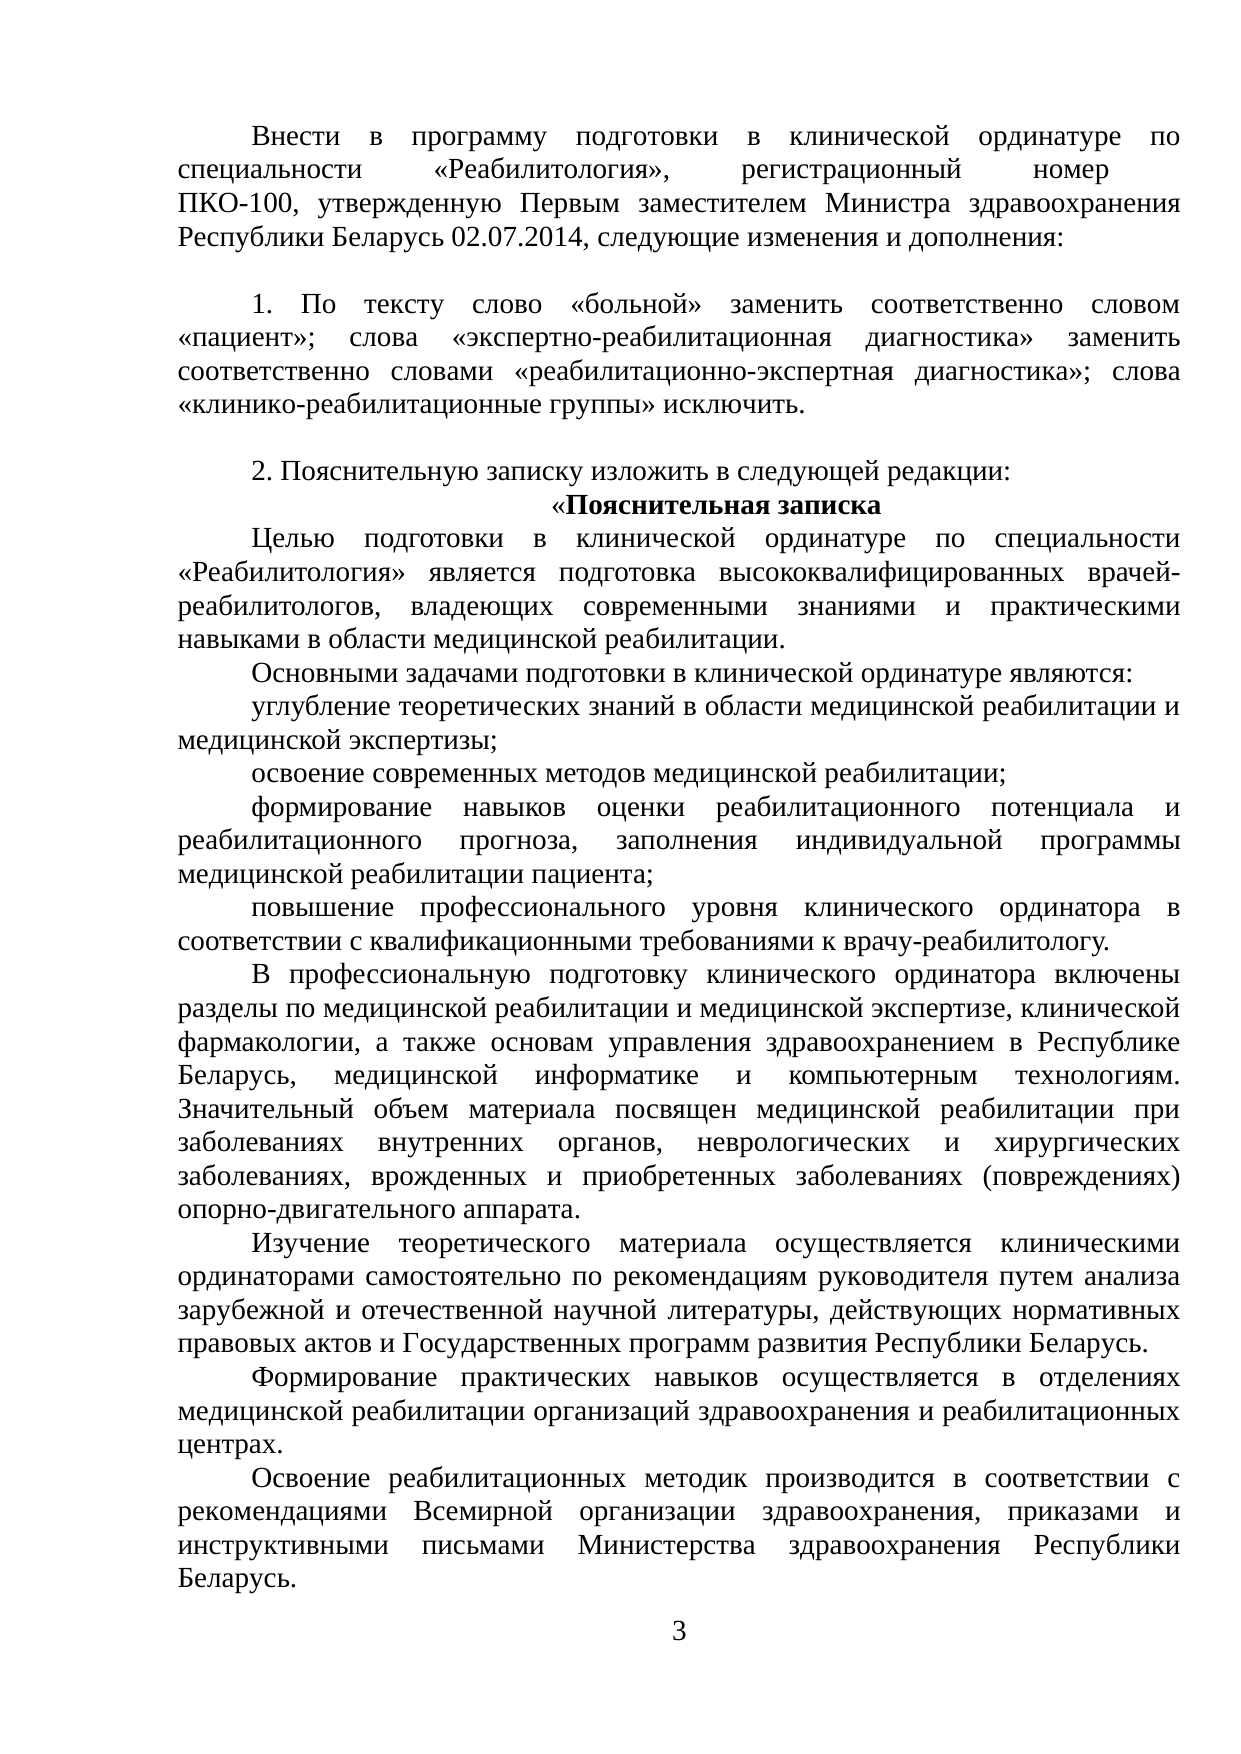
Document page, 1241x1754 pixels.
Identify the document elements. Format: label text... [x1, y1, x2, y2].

text Освоение реабилитационных методик производится в соответствии с рекомендациями Всемирной организации здравоохранения, приказами и инструктивными письмами Министерства здравоохранения Республики Беларусь. [177, 1460, 1181, 1594]
text углубление теоретических знаний в области медицинской реабилитации и медицинской экспертизы; [177, 688, 1181, 755]
text «Пояснительная записка [177, 487, 1181, 521]
text 1. По тексту слово «больной» заменить соответственно словом «пациент»; слова «экспертно-реабилитационная диагностика» заменить соответственно словами «реабилитационно-экспертная диагностика»; слова «клинико-реабилитационные группы» исключить. [177, 286, 1181, 420]
text формирование навыков оценки реабилитационного потенциала и реабилитационного прогноза, заполнения индивидуальной программы медицинской реабилитации пациента; [177, 789, 1181, 889]
text В профессиональную подготовку клинического ординатора включены разделы по медицинской реабилитации и медицинской экспертизе, клинической фармакологии, а также основам управления здравоохранением в Республике Беларусь, медицинской информатике и компьютерным технологиям. Значительный объем материала посвящен медицинской реабилитации при заболеваниях внутренних органов, неврологических и хирургических заболеваниях, врожденных и приобретенных заболеваниях (повреждениях) опорно-двигательного аппарата. [177, 957, 1181, 1225]
text повышение профессионального уровня клинического ординатора в соответствии с квалификационными требованиями к врачу-реабилитологу. [177, 889, 1181, 957]
text Внести в программу подготовки в клинической ординатуре по специальности «Реабилитология», регистрационный номер ПКО-100, утвержденную Первым заместителем Министра здравоохранения Республики Беларусь 02.07.2014, следующие изменения и дополнения: [177, 118, 1181, 252]
text Основными задачами подготовки в клинической ординатуре являются: [177, 655, 1181, 688]
text Формирование практических навыков осуществляется в отделениях медицинской реабилитации организаций здравоохранения и реабилитационных центрах. [177, 1359, 1181, 1460]
text 2. Пояснительную записку изложить в следующей редакции: [177, 453, 1181, 487]
text Изучение теоретического материала осуществляется клиническими ординаторами самостоятельно по рекомендациям руководителя путем анализа зарубежной и отечественной научной литературы, действующих нормативных правовых актов и Государственных программ развития Республики Беларусь. [177, 1225, 1181, 1359]
text освоение современных методов медицинской реабилитации; [177, 755, 1181, 789]
text Целью подготовки в клинической ординатуре по специальности «Реабилитология» является подготовка высококвалифицированных врачей-реабилитологов, владеющих современными знаниями и практическими навыками в области медицинской реабилитации. [177, 521, 1181, 655]
